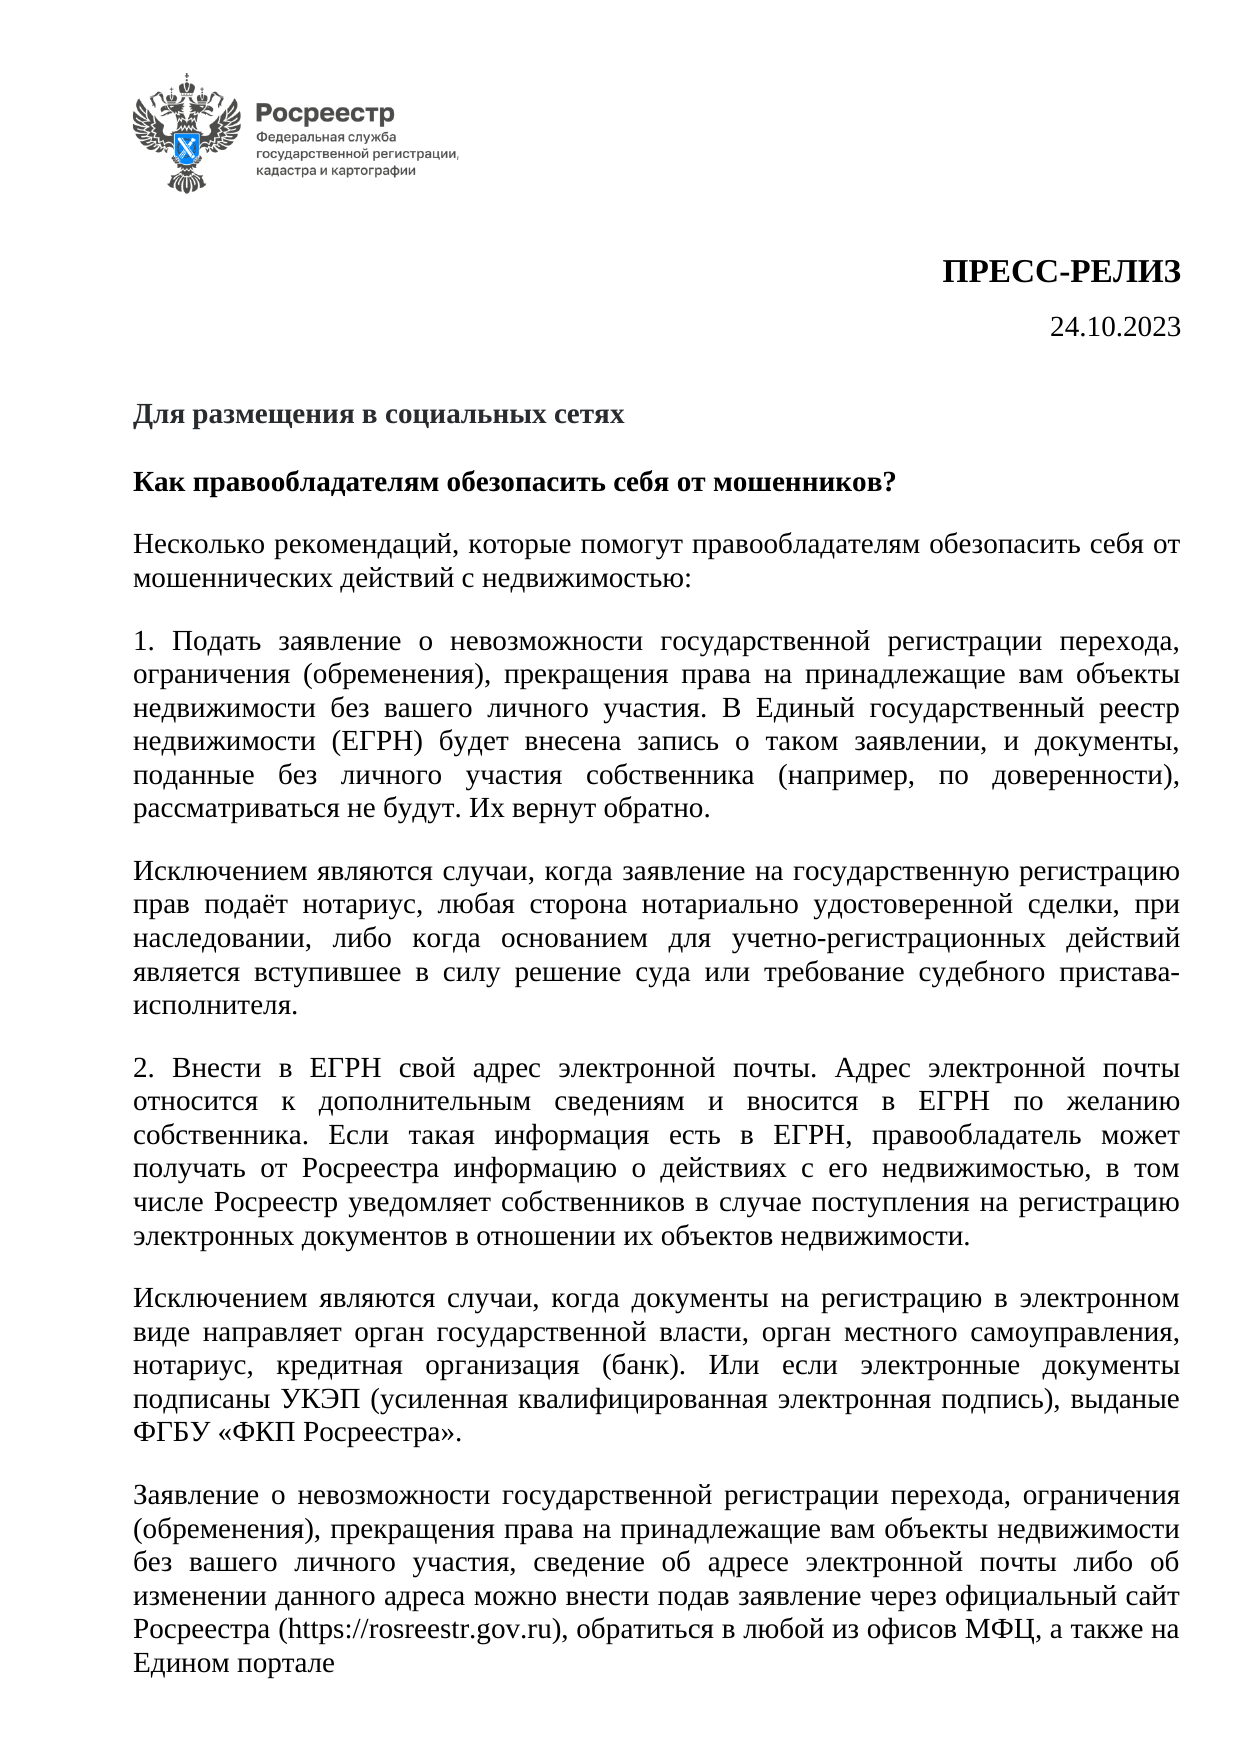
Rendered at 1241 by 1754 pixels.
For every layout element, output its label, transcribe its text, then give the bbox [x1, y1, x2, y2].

text Исключением являются случаи, когда документы на регистрацию в электронном виде направляет орган государственной власти, орган местного самоуправления, нотариус, кредитная организация (банк). Или если электронные документы подписаны УКЭП (усиленная квалифицированная электронная подпись), выданые ФГБУ «ФКП Росреестра». [133, 1280, 1181, 1448]
text Исключением являются случаи, когда заявление на государственную регистрацию прав подаёт нотариус, любая сторона нотариально удостоверенной сделки, при наследовании, либо когда основанием для учетно-регистрационных действий является вступившее в силу решение суда или требование судебного пристава-исполнителя. [133, 853, 1181, 1021]
text Заявление о невозможности государственной регистрации перехода, ограничения (обременения), прекращения права на принадлежащие вам объекты недвижимости без вашего личного участия, сведение об адресе электронной почты либо об изменении данного адреса можно внести подав заявление через официальный сайт Росреестра (https://rosreestr.gov.ru), обратиться в любой из офисов МФЦ, а также на Едином портале [133, 1477, 1181, 1678]
text 1. Подать заявление о невозможности государственной регистрации перехода, ограничения (обременения), прекращения права на принадлежащие вам объекты недвижимости без вашего личного участия. В Единый государственный реестр недвижимости (ЕГРН) будет внесена запись о таком заявлении, и документы, поданные без личного участия собственника (например, по доверенности), рассматриваться не будут. Их вернут обратно. [133, 623, 1181, 824]
text 24.10.2023 [133, 309, 1181, 343]
picture [132, 73, 459, 194]
text Для размещения в социальных сетях [133, 396, 1181, 429]
text Несколько рекомендаций, которые помогут правообладателям обезопасить себя от мошеннических действий с недвижимостью: [133, 526, 1181, 593]
text Как правообладателям обезопасить себя от мошенников? [133, 464, 1181, 497]
text ПРЕСС-РЕЛИЗ [133, 252, 1181, 290]
text 2. Внести в ЕГРН свой адрес электронной почты. Адрес электронной почты относится к дополнительным сведениям и вносится в ЕГРН по желанию собственника. Если такая информация есть в ЕГРН, правообладатель может получать от Росреестра информацию о действиях с его недвижимостью, в том числе Росреестр уведомляет собственников в случае поступления на регистрацию электронных документов в отношении их объектов недвижимости. [133, 1050, 1181, 1251]
